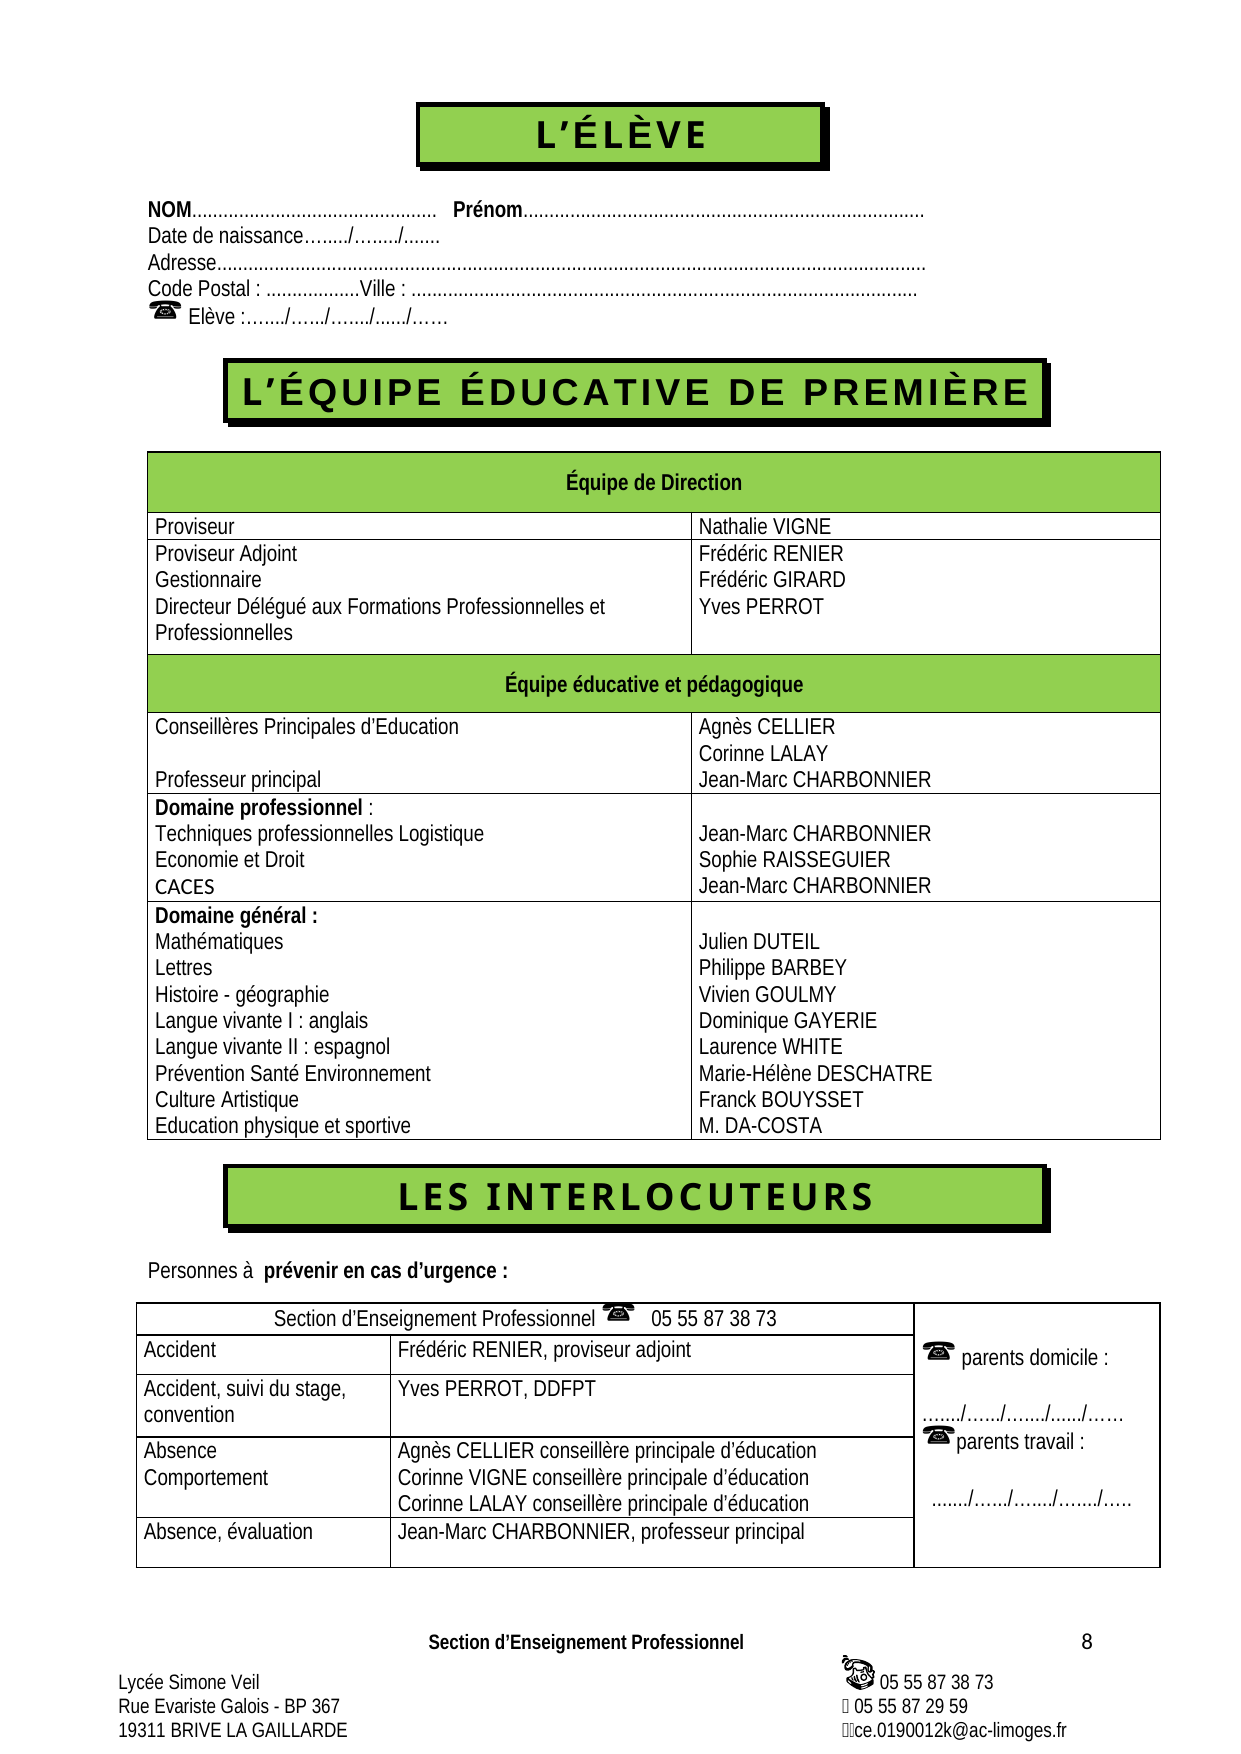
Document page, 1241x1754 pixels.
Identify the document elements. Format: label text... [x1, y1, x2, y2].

table_cell Conseillères Principales d’Education Professeur principal [148, 713, 691, 792]
text Personnes à prévenir en cas d’urgence : [148, 1257, 1092, 1283]
text L’ÉQUIPE ÉDUCATIVE DE PREMIÈRE [228, 363, 1042, 418]
table_cell Proviseur [148, 513, 691, 539]
table_cell Nathalie VIGNE [692, 513, 1160, 539]
table_cell Frédéric RENIER Frédéric GIRARD Yves PERROT [692, 540, 1160, 654]
table_cell Accident [137, 1336, 390, 1373]
text Elève :…..../….../…..../....../…… [148, 301, 1092, 332]
table_cell Agnès CELLIER conseillère principale d’éducation Corinne VIGNE conseillère principale d’éducation Corinne LALAY conseillère principale d’éducation [391, 1438, 913, 1517]
table_cell Équipe éducative et pédagogique [148, 655, 1160, 712]
table_cell Proviseur Adjoint Gestionnaire Directeur Délégué aux Formations Professionnelles et Professionnelles [148, 540, 691, 654]
table_cell Frédéric RENIER, proviseur adjoint [391, 1336, 913, 1373]
table_header Section d’Enseignement Professionnel [137, 1304, 913, 1334]
table_cell Jean-Marc CHARBONNIER, professeur principal [391, 1518, 913, 1567]
text Adresse........................................................................................................................................ [148, 249, 1092, 275]
table_cell Absence, évaluation [137, 1518, 390, 1567]
table_cell Domaine général : Mathématiques Lettres Histoire - géographie Langue vivante I : anglais Langue vivante II : espagnol Prévention Santé Environnement Culture Artistique Education physique et sportive [148, 902, 691, 1139]
text Date de naissance…...../…...../....... [148, 222, 1092, 249]
table_header parents domicile : …..../….../…..../....../…… parents travail : ......./….../…..../…..../….. [915, 1304, 1159, 1567]
text L’ÉLÈVE [420, 107, 820, 162]
table_cell Yves PERROT, DDFPT [391, 1375, 913, 1436]
table_cell Accident, suivi du stage, convention [137, 1375, 390, 1436]
text NOM............................................... Prénom............................................................................. [148, 196, 1092, 222]
table_cell Domaine professionnel : Techniques professionnelles Logistique Economie et Droit CACES [148, 794, 691, 901]
table_cell Absence Comportement [137, 1438, 390, 1517]
table_cell Agnès CELLIER Corinne LALAY Jean-Marc CHARBONNIER [692, 713, 1160, 792]
text LES INTERLOCUTEURS [228, 1168, 1042, 1224]
table_cell Julien DUTEIL Philippe BARBEY Vivien GOULMY Dominique GAYERIE Laurence WHITE Marie-Hélène DESCHATRE Franck BOUYSSET M. DA-COSTA [692, 902, 1160, 1139]
text Code Postal : ..................Ville : ................................................................................................. [148, 275, 1092, 301]
table_cell Jean-Marc CHARBONNIER Sophie RAISSEGUIER Jean-Marc CHARBONNIER [692, 794, 1160, 901]
table_header Équipe de Direction [148, 453, 1160, 512]
